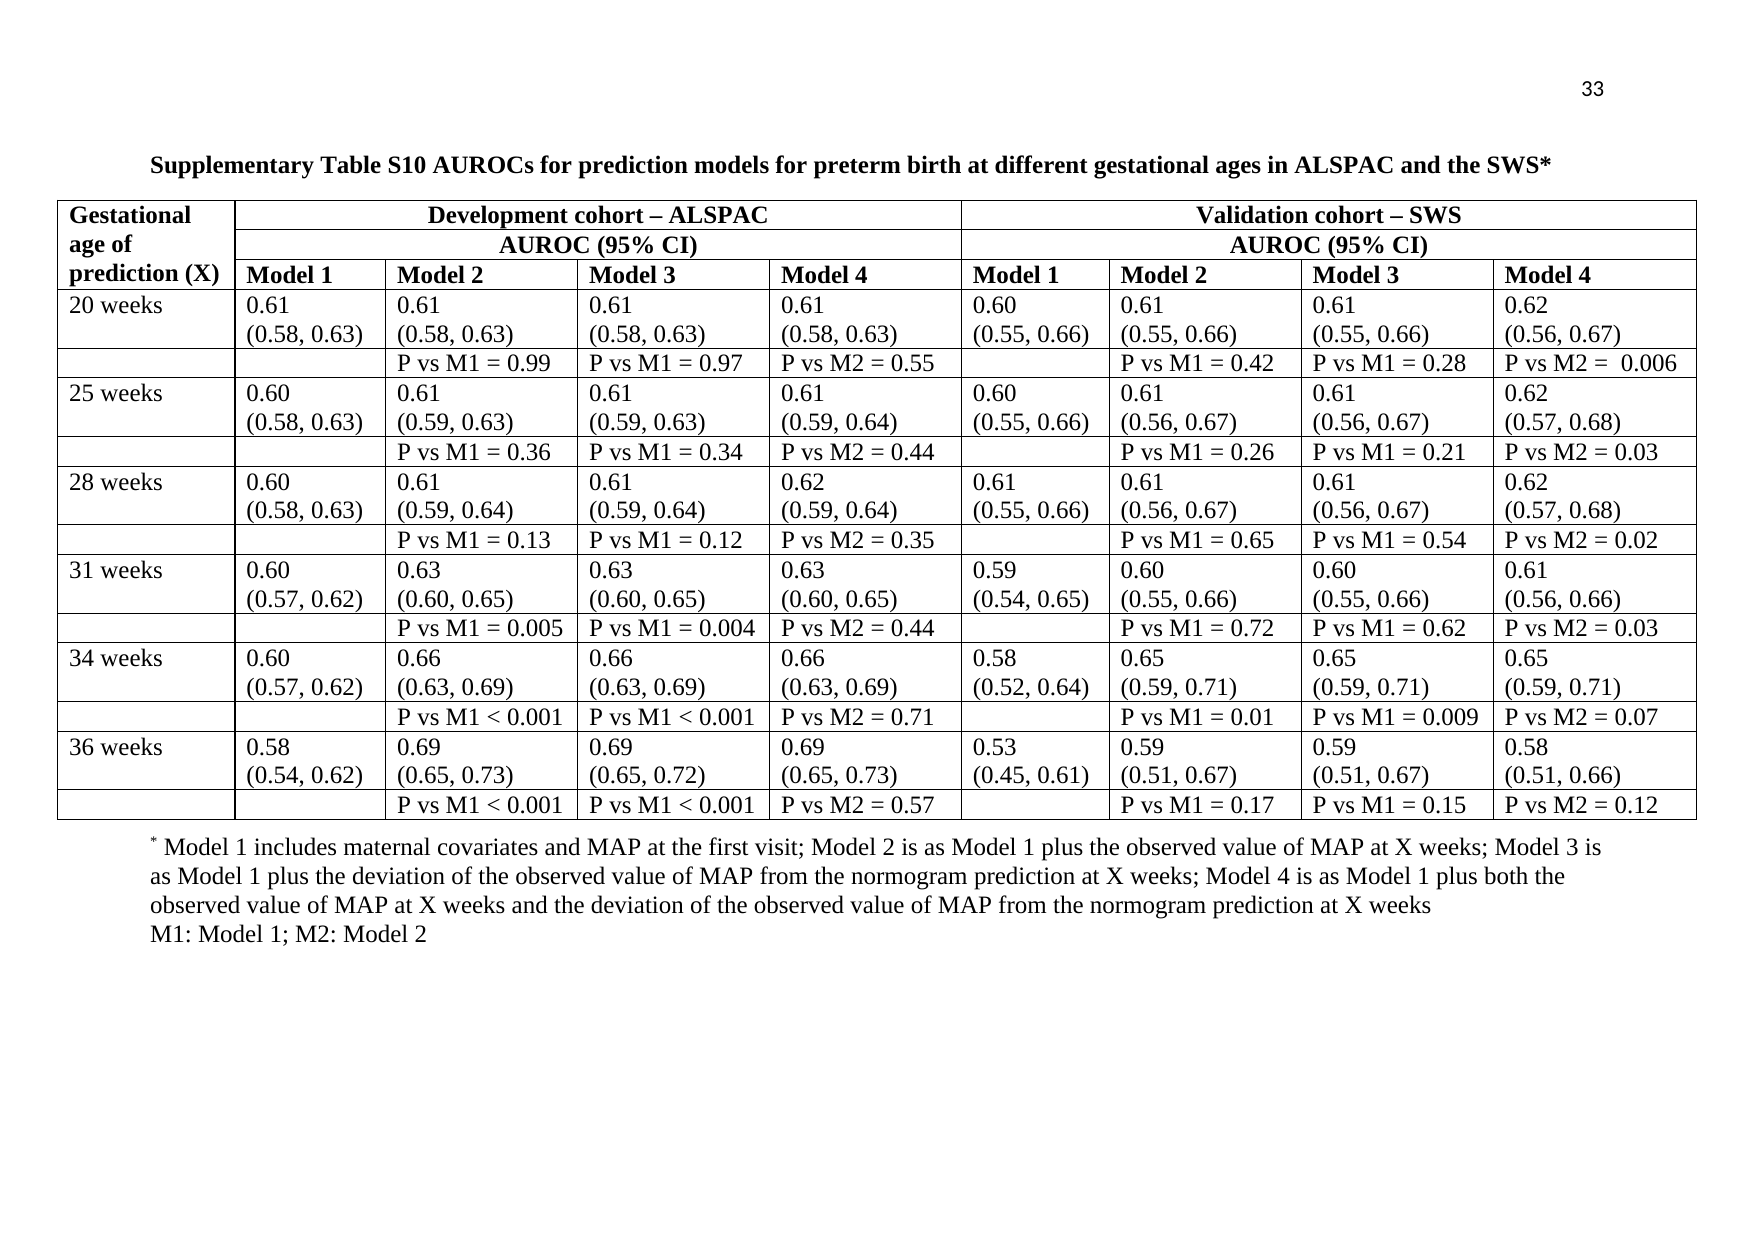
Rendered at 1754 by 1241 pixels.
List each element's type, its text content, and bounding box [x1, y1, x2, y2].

table_cell Model 4 [1494, 260, 1696, 289]
table_cell [58, 790, 234, 819]
table_cell 0.60 (0.55, 0.66) [1110, 555, 1301, 612]
table_cell P vs M2 = 0.006 [1494, 349, 1696, 377]
table_cell [236, 614, 385, 642]
table_cell 0.66 (0.63, 0.69) [386, 643, 577, 701]
table_cell [962, 702, 1109, 731]
table_cell P vs M2 = 0.44 [770, 437, 961, 466]
table_cell [236, 790, 385, 819]
table_cell 0.60 (0.57, 0.62) [236, 643, 385, 701]
table_cell Model 4 [770, 260, 961, 289]
table_cell 0.65 (0.59, 0.71) [1494, 643, 1696, 701]
table_cell P vs M1 = 0.005 [386, 614, 577, 642]
table_cell 0.60 (0.55, 0.66) [962, 290, 1109, 347]
table_cell AUROC (95% CI) [962, 230, 1696, 259]
table_cell P vs M1 = 0.72 [1110, 614, 1301, 642]
table_cell Model 2 [386, 260, 577, 289]
table_cell [58, 525, 234, 554]
table_cell 0.60 (0.57, 0.62) [236, 555, 385, 612]
table_cell P vs M1 < 0.001 [386, 702, 577, 731]
table_cell P vs M1 = 0.21 [1302, 437, 1493, 466]
table_cell P vs M2 = 0.71 [770, 702, 961, 731]
table_cell 0.60 (0.55, 0.66) [1302, 555, 1493, 612]
table_cell [236, 525, 385, 554]
table_cell P vs M1 = 0.34 [578, 437, 769, 466]
table_cell Model 3 [1302, 260, 1493, 289]
table_cell P vs M1 = 0.65 [1110, 525, 1301, 554]
table_cell 0.66 (0.63, 0.69) [770, 643, 961, 701]
table_cell P vs M1 = 0.99 [386, 349, 577, 377]
table_cell P vs M1 = 0.26 [1110, 437, 1301, 466]
table_cell P vs M1 = 0.28 [1302, 349, 1493, 377]
table_cell 0.62 (0.56, 0.67) [1494, 290, 1696, 347]
table_cell [58, 437, 234, 466]
table_cell 0.59 (0.51, 0.67) [1302, 732, 1493, 789]
table_cell Model 3 [578, 260, 769, 289]
table_cell 0.60 (0.58, 0.63) [236, 378, 385, 436]
table_cell 0.61 (0.56, 0.67) [1110, 467, 1301, 524]
table_cell P vs M2 = 0.03 [1494, 437, 1696, 466]
table_cell P vs M1 = 0.54 [1302, 525, 1493, 554]
table_cell 0.60 (0.55, 0.66) [962, 378, 1109, 436]
table_cell 0.60 (0.58, 0.63) [236, 467, 385, 524]
table_cell P vs M2 = 0.57 [770, 790, 961, 819]
table_cell [962, 525, 1109, 554]
table_cell 0.69 (0.65, 0.72) [578, 732, 769, 789]
table_cell 0.66 (0.63, 0.69) [578, 643, 769, 701]
table_cell 0.63 (0.60, 0.65) [578, 555, 769, 612]
table_cell 25 weeks [58, 378, 234, 436]
table_cell 0.61 (0.58, 0.63) [236, 290, 385, 347]
table_cell P vs M2 = 0.02 [1494, 525, 1696, 554]
table_cell P vs M2 = 0.35 [770, 525, 961, 554]
table_cell P vs M2 = 0.12 [1494, 790, 1696, 819]
table_cell 0.61 (0.58, 0.63) [578, 290, 769, 347]
table_cell 0.62 (0.57, 0.68) [1494, 378, 1696, 436]
table_cell 0.69 (0.65, 0.73) [386, 732, 577, 789]
table_cell P vs M1 = 0.36 [386, 437, 577, 466]
table_cell 0.58 (0.51, 0.66) [1494, 732, 1696, 789]
table_cell P vs M1 = 0.42 [1110, 349, 1301, 377]
table_cell P vs M1 < 0.001 [578, 702, 769, 731]
table_cell 0.61 (0.56, 0.67) [1302, 378, 1493, 436]
table_cell 0.61 (0.56, 0.67) [1302, 467, 1493, 524]
table_header Development cohort – ALSPAC [236, 201, 961, 229]
table_cell 0.61 (0.59, 0.64) [770, 378, 961, 436]
table_cell P vs M2 = 0.03 [1494, 614, 1696, 642]
table_cell AUROC (95% CI) [236, 230, 961, 259]
table_cell 0.61 (0.59, 0.64) [386, 467, 577, 524]
table_header Gestational age of prediction (X) [58, 201, 234, 289]
table_cell 0.59 (0.54, 0.65) [962, 555, 1109, 612]
table_cell 0.58 (0.54, 0.62) [236, 732, 385, 789]
table_cell 0.61 (0.55, 0.66) [1302, 290, 1493, 347]
table_cell 0.61 (0.55, 0.66) [1110, 290, 1301, 347]
table_cell 0.58 (0.52, 0.64) [962, 643, 1109, 701]
table_cell 0.63 (0.60, 0.65) [386, 555, 577, 612]
table_cell P vs M1 < 0.001 [386, 790, 577, 819]
table_cell 0.61 (0.59, 0.63) [386, 378, 577, 436]
table_cell P vs M2 = 0.44 [770, 614, 961, 642]
table_cell P vs M1 = 0.97 [578, 349, 769, 377]
text M1: Model 1; M2: Model 2 [150, 919, 1604, 947]
table_cell 0.61 (0.59, 0.63) [578, 378, 769, 436]
table_cell P vs M1 = 0.009 [1302, 702, 1493, 731]
table_cell [58, 349, 234, 377]
table_cell P vs M2 = 0.55 [770, 349, 961, 377]
table_cell [962, 790, 1109, 819]
table_cell [236, 349, 385, 377]
table_header Validation cohort – SWS [962, 201, 1696, 229]
table_cell [58, 614, 234, 642]
table_cell 0.61 (0.56, 0.67) [1110, 378, 1301, 436]
text * Model 1 includes maternal covariates and MAP at the first visit; Model 2 is as Model 1 plus the observed value of MAP at X weeks; Model 3 is as Model 1 plus the deviation of the observed value of MAP from the normogram prediction at X weeks; Model 4 is as Model 1 plus both the observed value of MAP at X weeks and the deviation of the observed value of MAP from the normogram prediction at X weeks [150, 832, 1604, 919]
table_cell 0.65 (0.59, 0.71) [1110, 643, 1301, 701]
table_cell 0.61 (0.56, 0.66) [1494, 555, 1696, 612]
table_cell 31 weeks [58, 555, 234, 612]
table_cell [236, 437, 385, 466]
table_cell 0.53 (0.45, 0.61) [962, 732, 1109, 789]
table_cell P vs M1 = 0.12 [578, 525, 769, 554]
table_cell P vs M1 = 0.62 [1302, 614, 1493, 642]
table_cell 28 weeks [58, 467, 234, 524]
table_cell 34 weeks [58, 643, 234, 701]
table_cell P vs M1 = 0.13 [386, 525, 577, 554]
table_cell Model 1 [962, 260, 1109, 289]
table_cell P vs M1 = 0.004 [578, 614, 769, 642]
table_cell 0.65 (0.59, 0.71) [1302, 643, 1493, 701]
table_cell 0.61 (0.59, 0.64) [578, 467, 769, 524]
text Supplementary Table S10 AUROCs for prediction models for preterm birth at different gestational ages in ALSPAC and the SWS* [150, 150, 1604, 179]
table_cell [962, 437, 1109, 466]
table_cell 0.61 (0.58, 0.63) [770, 290, 961, 347]
table_cell 36 weeks [58, 732, 234, 789]
table_cell 0.63 (0.60, 0.65) [770, 555, 961, 612]
table_cell 0.59 (0.51, 0.67) [1110, 732, 1301, 789]
table_cell P vs M1 = 0.01 [1110, 702, 1301, 731]
table_cell P vs M2 = 0.07 [1494, 702, 1696, 731]
table_cell [236, 702, 385, 731]
table_cell 0.62 (0.59, 0.64) [770, 467, 961, 524]
table_cell 0.61 (0.55, 0.66) [962, 467, 1109, 524]
table_cell [962, 349, 1109, 377]
table_cell [962, 614, 1109, 642]
table_cell P vs M1 = 0.15 [1302, 790, 1493, 819]
table_cell 0.62 (0.57, 0.68) [1494, 467, 1696, 524]
table_cell 0.61 (0.58, 0.63) [386, 290, 577, 347]
table_cell 20 weeks [58, 290, 234, 347]
table_cell P vs M1 = 0.17 [1110, 790, 1301, 819]
table_cell 0.69 (0.65, 0.73) [770, 732, 961, 789]
table_cell Model 2 [1110, 260, 1301, 289]
table_cell P vs M1 < 0.001 [578, 790, 769, 819]
table_cell Model 1 [236, 260, 385, 289]
table_cell [58, 702, 234, 731]
